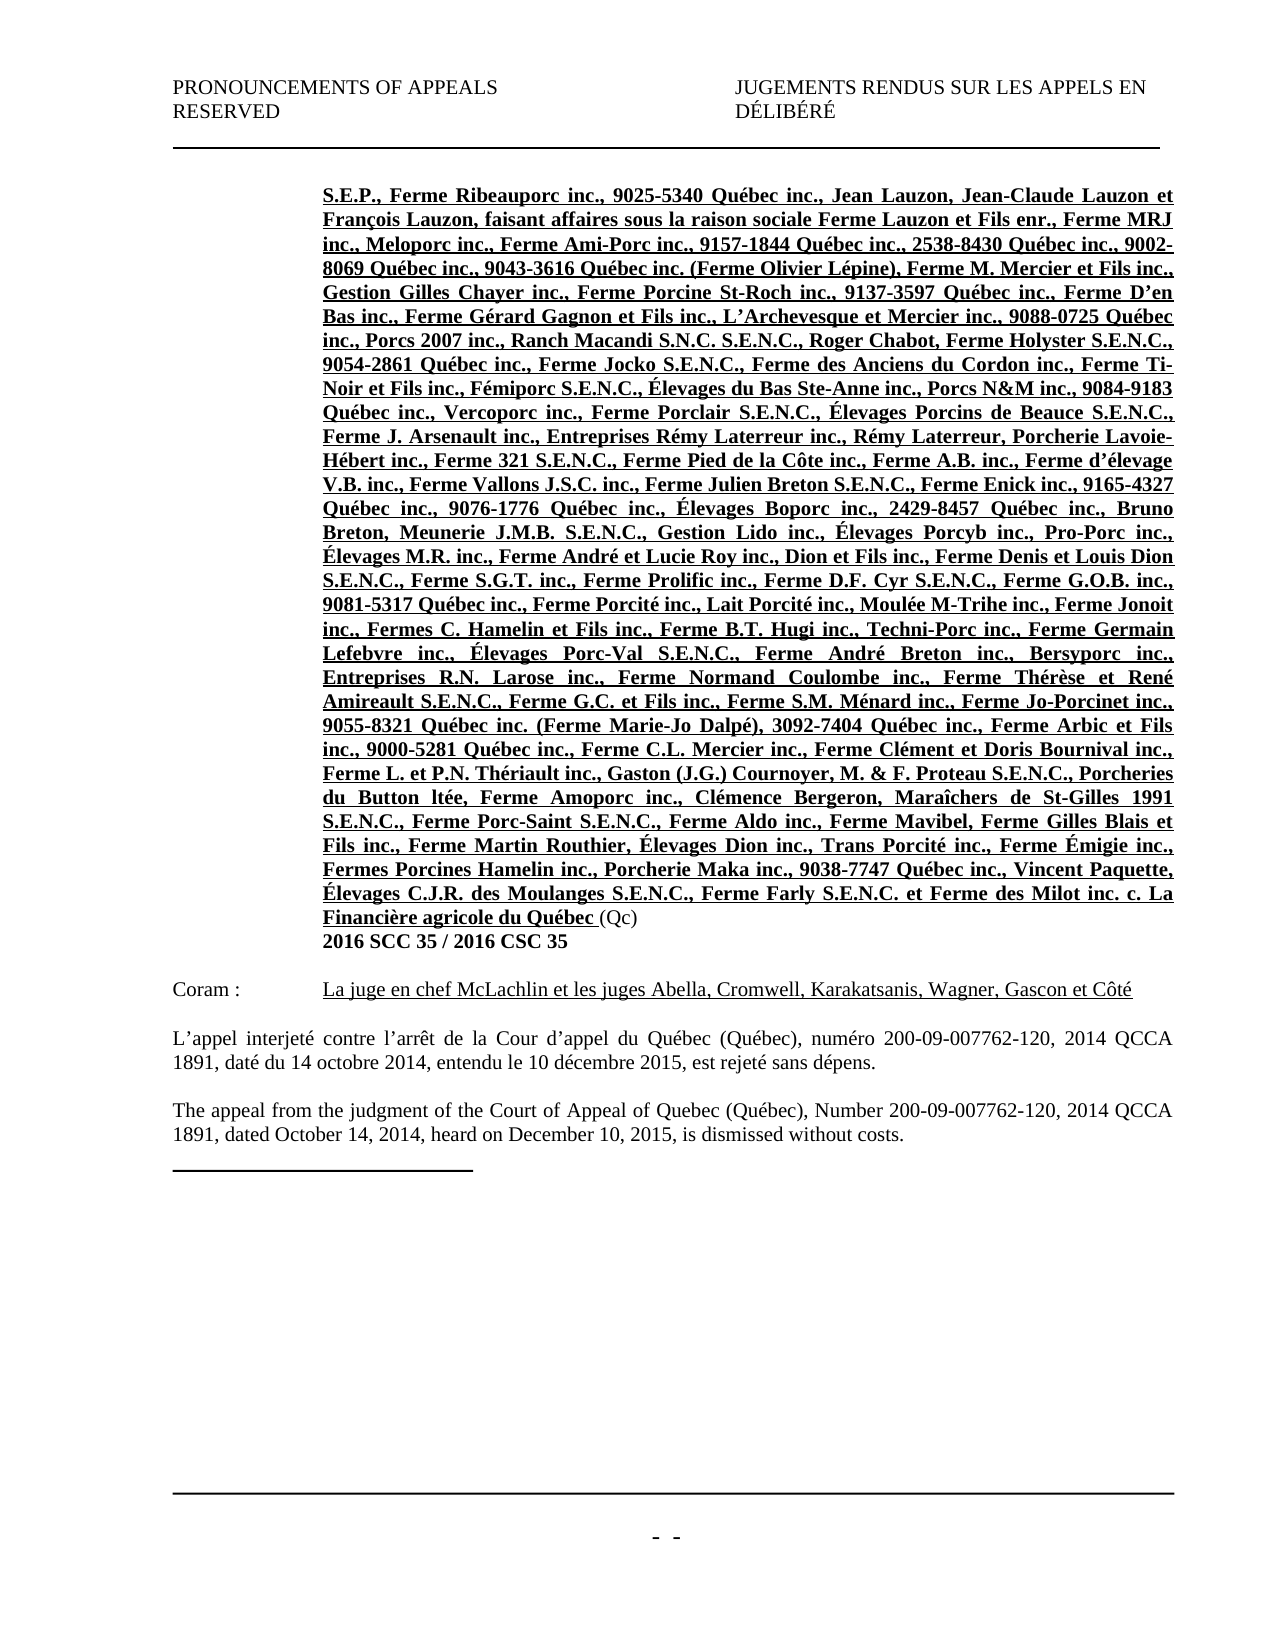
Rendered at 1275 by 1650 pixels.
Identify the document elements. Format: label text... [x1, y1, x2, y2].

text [172, 183, 1174, 929]
text Coram : La juge en chef McLachlin et les juges Abella, Cromwell, Karakatsanis, Wagner, Gascon et Côté [172, 977, 1174, 1001]
text The appeal from the judgment of the Court of Appeal of Quebec (Québec), Number 200-09-007762-120, 2014 QCCA 1891, dated October 14, 2014, heard on December 10, 2015, is dismissed without costs. [172, 1098, 1174, 1146]
text L’appel interjeté contre l’arrêt de la Cour d’appel du Québec (Québec), numéro 200-09-007762-120, 2014 QCCA 1891, daté du 14 octobre 2014, entendu le 10 décembre 2015, est rejeté sans dépens. [172, 1026, 1174, 1074]
text 2016 SCC 35 / 2016 CSC 35 [322, 929, 1174, 953]
